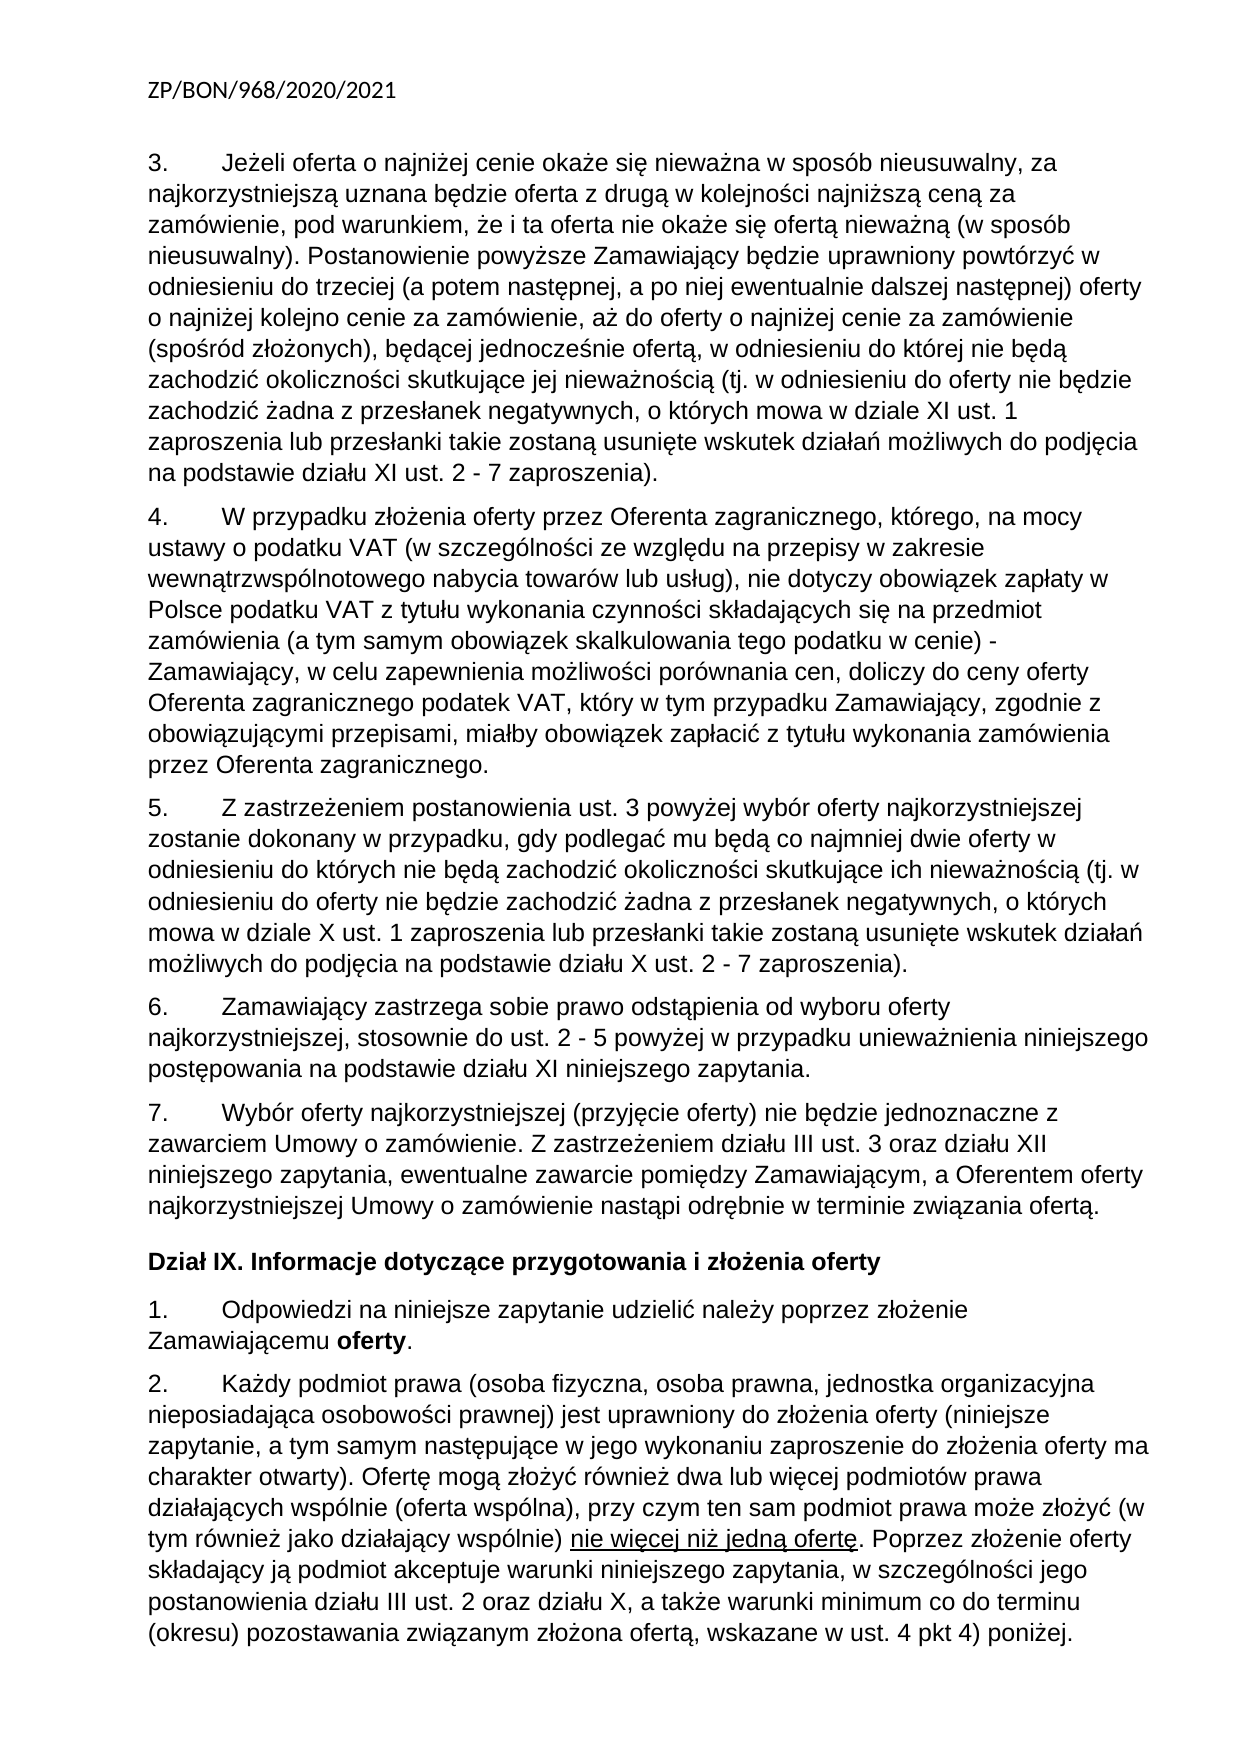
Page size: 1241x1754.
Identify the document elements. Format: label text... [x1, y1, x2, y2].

subtitle Wybór oferty najkorzystniejszej (przyjęcie oferty) nie będzie jednoznaczne z zawarciem Umowy o zamówienie. Z zastrzeżeniem działu III ust. 3 oraz działu XII niniejszego zapytania, ewentualne zawarcie pomiędzy Zamawiającym, a Oferentem oferty najkorzystniejszej Umowy o zamówienie nastąpi odrębnie w terminie związania ofertą. [148, 1098, 1152, 1220]
subtitle Odpowiedzi na niniejsze zapytanie udzielić należy poprzez złożenie Zamawiającemu oferty. [148, 1295, 1152, 1354]
subtitle Każdy podmiot prawa (osoba fizyczna, osoba prawna, jednostka organizacyjna nieposiadająca osobowości prawnej) jest uprawniony do złożenia oferty (niniejsze zapytanie, a tym samym następujące w jego wykonaniu zaproszenie do złożenia oferty ma charakter otwarty). Ofertę mogą złożyć również dwa lub więcej podmiotów prawa działających wspólnie (oferta wspólna), przy czym ten sam podmiot prawa może złożyć (w tym również jako działający wspólnie) nie więcej niż jedną ofertę. Poprzez złożenie oferty składający ją podmiot akceptuje warunki niniejszego zapytania, w szczególności jego postanowienia działu III ust. 2 oraz działu X, a także warunki minimum co do terminu (okresu) pozostawania związanym złożona ofertą, wskazane w ust. 4 pkt 4) poniżej. [148, 1369, 1152, 1646]
subtitle Zamawiający zastrzega sobie prawo odstąpienia od wyboru oferty najkorzystniejszej, stosownie do ust. 2 - 5 powyżej w przypadku unieważnienia niniejszego postępowania na podstawie działu XI niniejszego zapytania. [148, 992, 1152, 1083]
subtitle W przypadku złożenia oferty przez Oferenta zagranicznego, którego, na mocy ustawy o podatku VAT (w szczególności ze względu na przepisy w zakresie wewnątrzwspólnotowego nabycia towarów lub usług), nie dotyczy obowiązek zapłaty w Polsce podatku VAT z tytułu wykonania czynności składających się na przedmiot zamówienia (a tym samym obowiązek skalkulowania tego podatku w cenie) - Zamawiający, w celu zapewnienia możliwości porównania cen, doliczy do ceny oferty Oferenta zagranicznego podatek VAT, który w tym przypadku Zamawiający, zgodnie z obowiązującymi przepisami, miałby obowiązek zapłacić z tytułu wykonania zamówienia przez Oferenta zagranicznego. [148, 502, 1152, 779]
subtitle Jeżeli oferta o najniżej cenie okaże się nieważna w sposób nieusuwalny, za najkorzystniejszą uznana będzie oferta z drugą w kolejności najniższą ceną za zamówienie, pod warunkiem, że i ta oferta nie okaże się ofertą nieważną (w sposób nieusuwalny). Postanowienie powyższe Zamawiający będzie uprawniony powtórzyć w odniesieniu do trzeciej (a potem następnej, a po niej ewentualnie dalszej następnej) oferty o najniżej kolejno cenie za zamówienie, aż do oferty o najniżej cenie za zamówienie (spośród złożonych), będącej jednocześnie ofertą, w odniesieniu do której nie będą zachodzić okoliczności skutkujące jej nieważnością (tj. w odniesieniu do oferty nie będzie zachodzić żadna z przesłanek negatywnych, o których mowa w dziale XI ust. 1 zaproszenia lub przesłanki takie zostaną usunięte wskutek działań możliwych do podjęcia na podstawie działu XI ust. 2 - 7 zaproszenia). [148, 148, 1152, 487]
subtitle Dział IX. Informacje dotyczące przygotowania i złożenia oferty [148, 1247, 1152, 1276]
subtitle Z zastrzeżeniem postanowienia ust. 3 powyżej wybór oferty najkorzystniejszej zostanie dokonany w przypadku, gdy podlegać mu będą co najmniej dwie oferty w odniesieniu do których nie będą zachodzić okoliczności skutkujące ich nieważnością (tj. w odniesieniu do oferty nie będzie zachodzić żadna z przesłanek negatywnych, o których mowa w dziale X ust. 1 zaproszenia lub przesłanki takie zostaną usunięte wskutek działań możliwych do podjęcia na podstawie działu X ust. 2 - 7 zaproszenia). [148, 793, 1152, 977]
